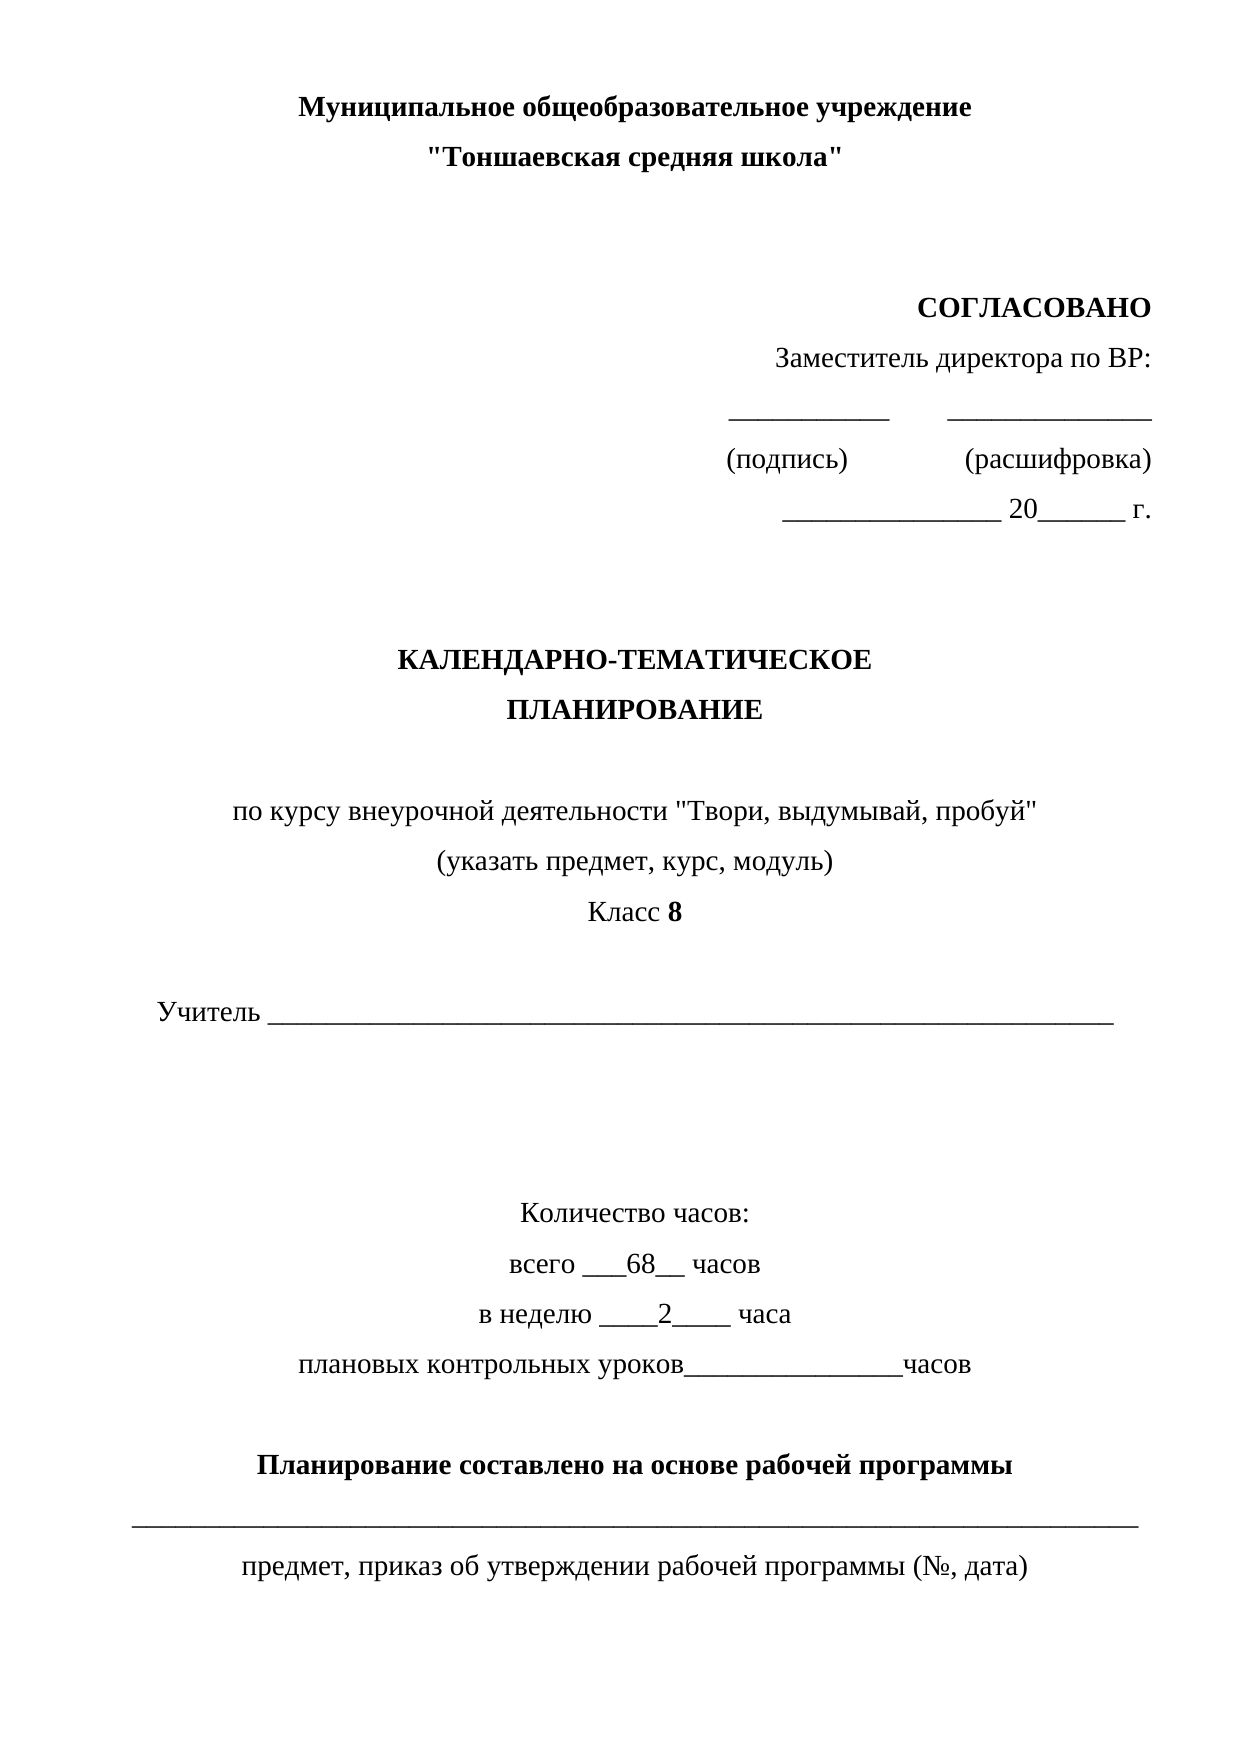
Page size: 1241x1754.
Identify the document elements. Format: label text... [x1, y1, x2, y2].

text всего ___68__ часов [118, 1246, 1152, 1279]
text ПЛАНИРОВАНИЕ [118, 692, 1152, 726]
text Заместитель директора по ВР: [118, 340, 1152, 374]
text КАЛЕНДАРНО-ТЕМАТИЧЕСКОЕ [118, 642, 1152, 676]
text Количество часов: [118, 1196, 1152, 1229]
text Муниципальное общеобразовательное учреждение [118, 89, 1152, 122]
text плановых контрольных уроков_______________часов [118, 1346, 1152, 1380]
text СОГЛАСОВАНО [118, 290, 1152, 323]
text в неделю ____2____ часа [118, 1296, 1152, 1330]
text ___________ ______________ [118, 391, 1152, 424]
text _______________ 20______ г. [118, 491, 1152, 525]
text "Тоншаевская средняя школа" [118, 139, 1152, 172]
text предмет, приказ об утверждении рабочей программы (№, дата) [118, 1548, 1152, 1581]
text Планирование составлено на основе рабочей программы [118, 1447, 1152, 1481]
text Учитель __________________________________________________________ [118, 994, 1152, 1028]
text Класс 8 [118, 894, 1152, 927]
text по курсу внеурочной деятельности "Твори, выдумывай, пробуй" [118, 793, 1152, 827]
text _____________________________________________________________________ [118, 1497, 1152, 1531]
text (указать предмет, курс, модуль) [118, 843, 1152, 877]
text (подпись) (расшифровка) [118, 441, 1152, 474]
